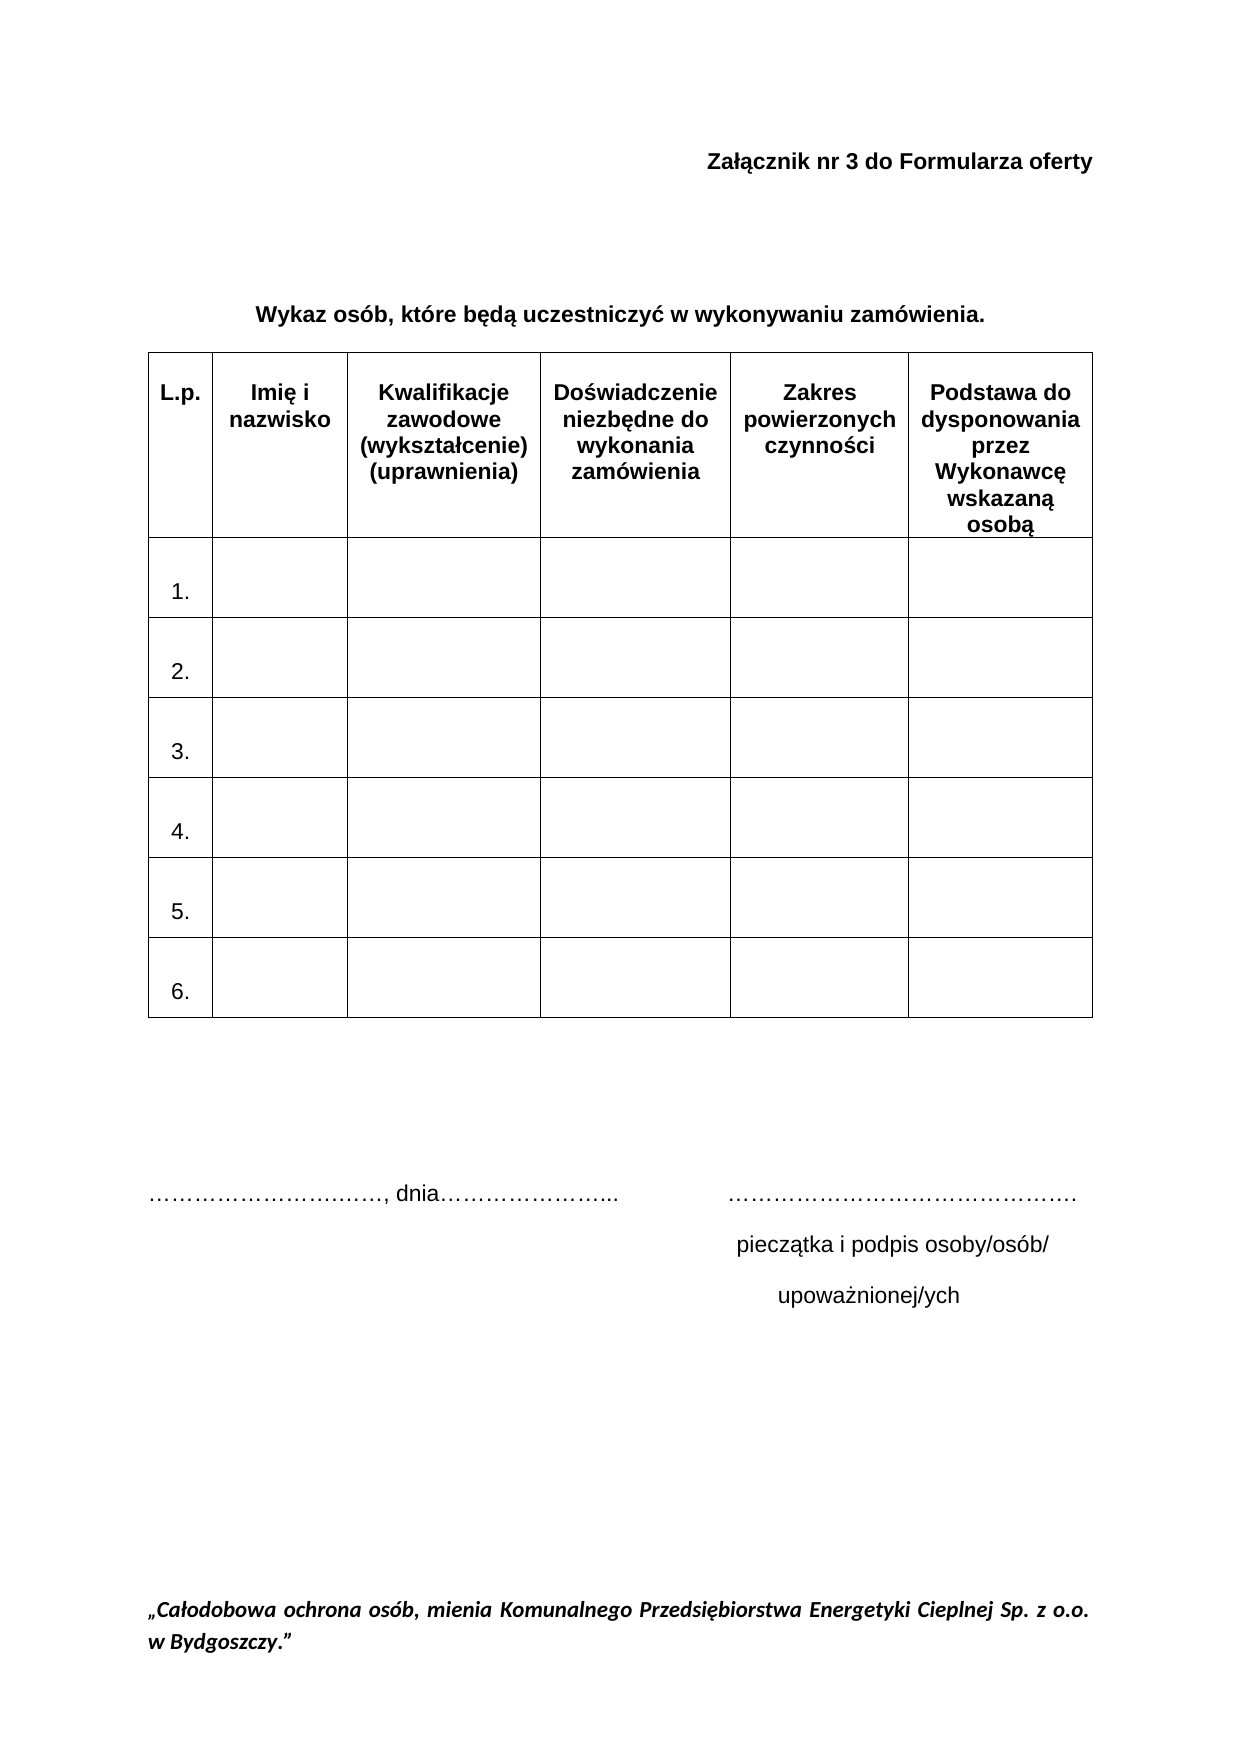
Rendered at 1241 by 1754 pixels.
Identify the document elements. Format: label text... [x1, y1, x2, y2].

text Wykaz osób, które będą uczestniczyć w wykonywaniu zamówienia. [148, 301, 1093, 327]
table_cell [213, 618, 347, 697]
table_header Zakres powierzonych czynności [731, 353, 908, 537]
text upoważnionej/ych [148, 1282, 1093, 1308]
table_cell [909, 618, 1092, 697]
table_cell [213, 778, 347, 857]
table_header L.p. [149, 353, 212, 537]
table_header Imię i nazwisko [213, 353, 347, 537]
table_cell [909, 778, 1092, 857]
table_cell [348, 938, 540, 1017]
table_cell [731, 538, 908, 617]
table_cell 1. [149, 538, 212, 617]
table_cell [731, 778, 908, 857]
table_cell [909, 858, 1092, 937]
table_cell [348, 778, 540, 857]
table_cell [213, 698, 347, 777]
table_cell [348, 698, 540, 777]
table_header Podstawa do dysponowania przez Wykonawcę wskazaną osobą [909, 353, 1092, 537]
table_cell [541, 858, 730, 937]
table_cell 4. [149, 778, 212, 857]
table_cell [909, 538, 1092, 617]
text Załącznik nr 3 do Formularza oferty [148, 148, 1093, 174]
table_cell 5. [149, 858, 212, 937]
table_cell [213, 538, 347, 617]
table_cell 2. [149, 618, 212, 697]
table_header Doświadczenie niezbędne do wykonania zamówienia [541, 353, 730, 537]
table_cell [909, 698, 1092, 777]
text pieczątka i podpis osoby/osób/ [148, 1231, 1093, 1257]
table_cell [348, 538, 540, 617]
table_cell [731, 618, 908, 697]
table_cell [213, 938, 347, 1017]
table_cell [731, 938, 908, 1017]
table_cell [348, 618, 540, 697]
table_cell [541, 938, 730, 1017]
table_cell [731, 698, 908, 777]
table_cell [348, 858, 540, 937]
table_cell 6. [149, 938, 212, 1017]
table_header Kwalifikacje zawodowe (wykształcenie) (uprawnienia) [348, 353, 540, 537]
table_cell [541, 778, 730, 857]
table_cell [541, 698, 730, 777]
table_cell [541, 538, 730, 617]
table_cell [213, 858, 347, 937]
table_cell [731, 858, 908, 937]
table_cell [909, 938, 1092, 1017]
table_cell [541, 618, 730, 697]
text …………………….……, dnia…………………... ………………………………………. [148, 1180, 1093, 1206]
table_cell 3. [149, 698, 212, 777]
